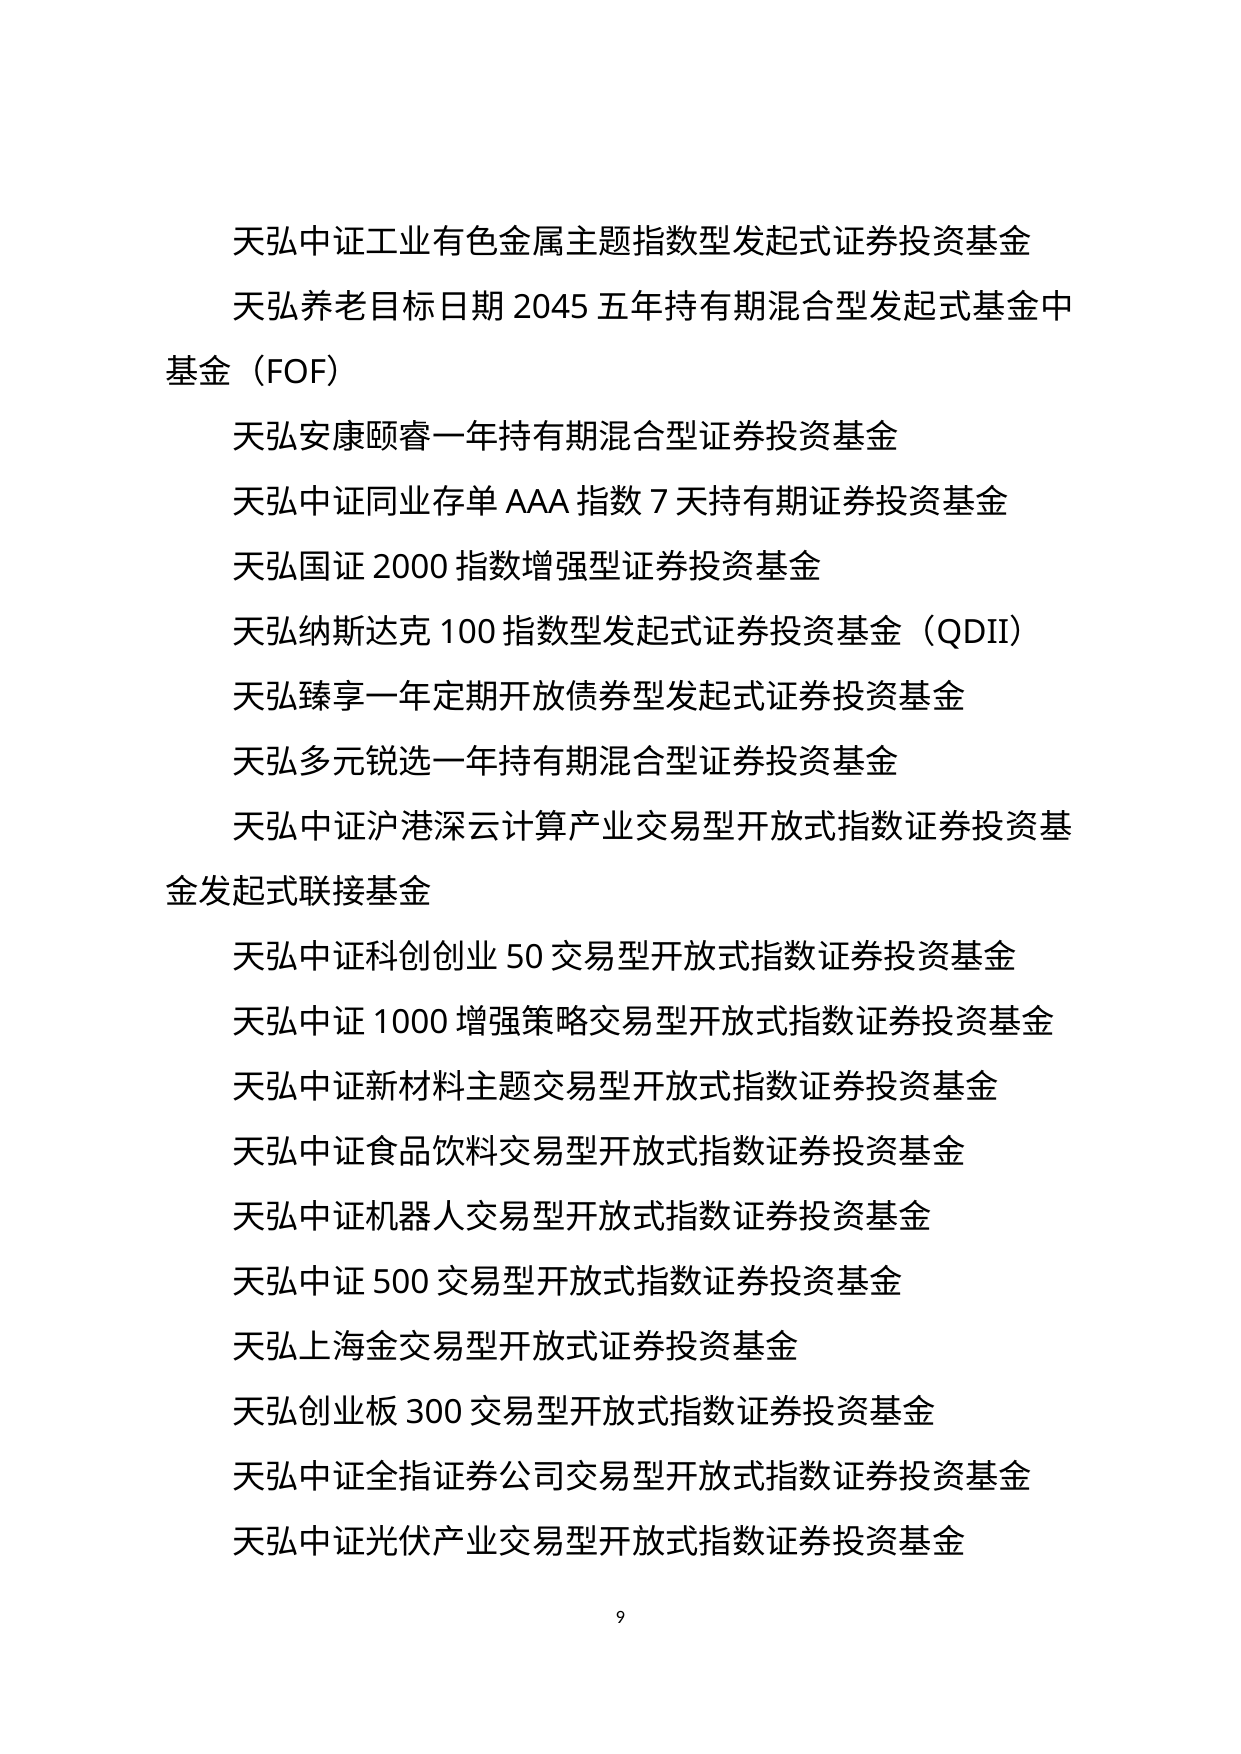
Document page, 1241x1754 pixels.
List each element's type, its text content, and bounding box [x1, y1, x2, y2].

text 天弘多元锐选一年持有期混合型证券投资基金 [165, 727, 1075, 792]
text 天弘安康颐睿一年持有期混合型证券投资基金 [165, 402, 1075, 467]
text 天弘臻享一年定期开放债券型发起式证券投资基金 [165, 662, 1075, 727]
text 天弘创业板300交易型开放式指数证券投资基金 [165, 1377, 1075, 1442]
text 天弘上海金交易型开放式证券投资基金 [165, 1312, 1075, 1377]
text 天弘中证科创创业50交易型开放式指数证券投资基金 [165, 922, 1075, 987]
text 天弘中证全指证券公司交易型开放式指数证券投资基金 [165, 1442, 1075, 1507]
text 天弘中证同业存单AAA指数7天持有期证券投资基金 [165, 467, 1075, 532]
text 天弘中证机器人交易型开放式指数证券投资基金 [165, 1182, 1075, 1247]
text 天弘中证1000增强策略交易型开放式指数证券投资基金 [165, 987, 1075, 1052]
text 天弘纳斯达克100指数型发起式证券投资基金（QDII） [165, 597, 1075, 662]
text 天弘养老目标日期2045五年持有期混合型发起式基金中基金（FOF） [165, 272, 1075, 402]
text 天弘国证2000指数增强型证券投资基金 [165, 532, 1075, 597]
text 天弘中证工业有色金属主题指数型发起式证券投资基金 [165, 207, 1075, 272]
text 天弘中证食品饮料交易型开放式指数证券投资基金 [165, 1117, 1075, 1182]
text 天弘中证沪港深云计算产业交易型开放式指数证券投资基金发起式联接基金 [165, 792, 1075, 922]
text 天弘中证500交易型开放式指数证券投资基金 [165, 1247, 1075, 1312]
text 天弘中证新材料主题交易型开放式指数证券投资基金 [165, 1052, 1075, 1117]
text 天弘中证光伏产业交易型开放式指数证券投资基金 [165, 1507, 1075, 1572]
